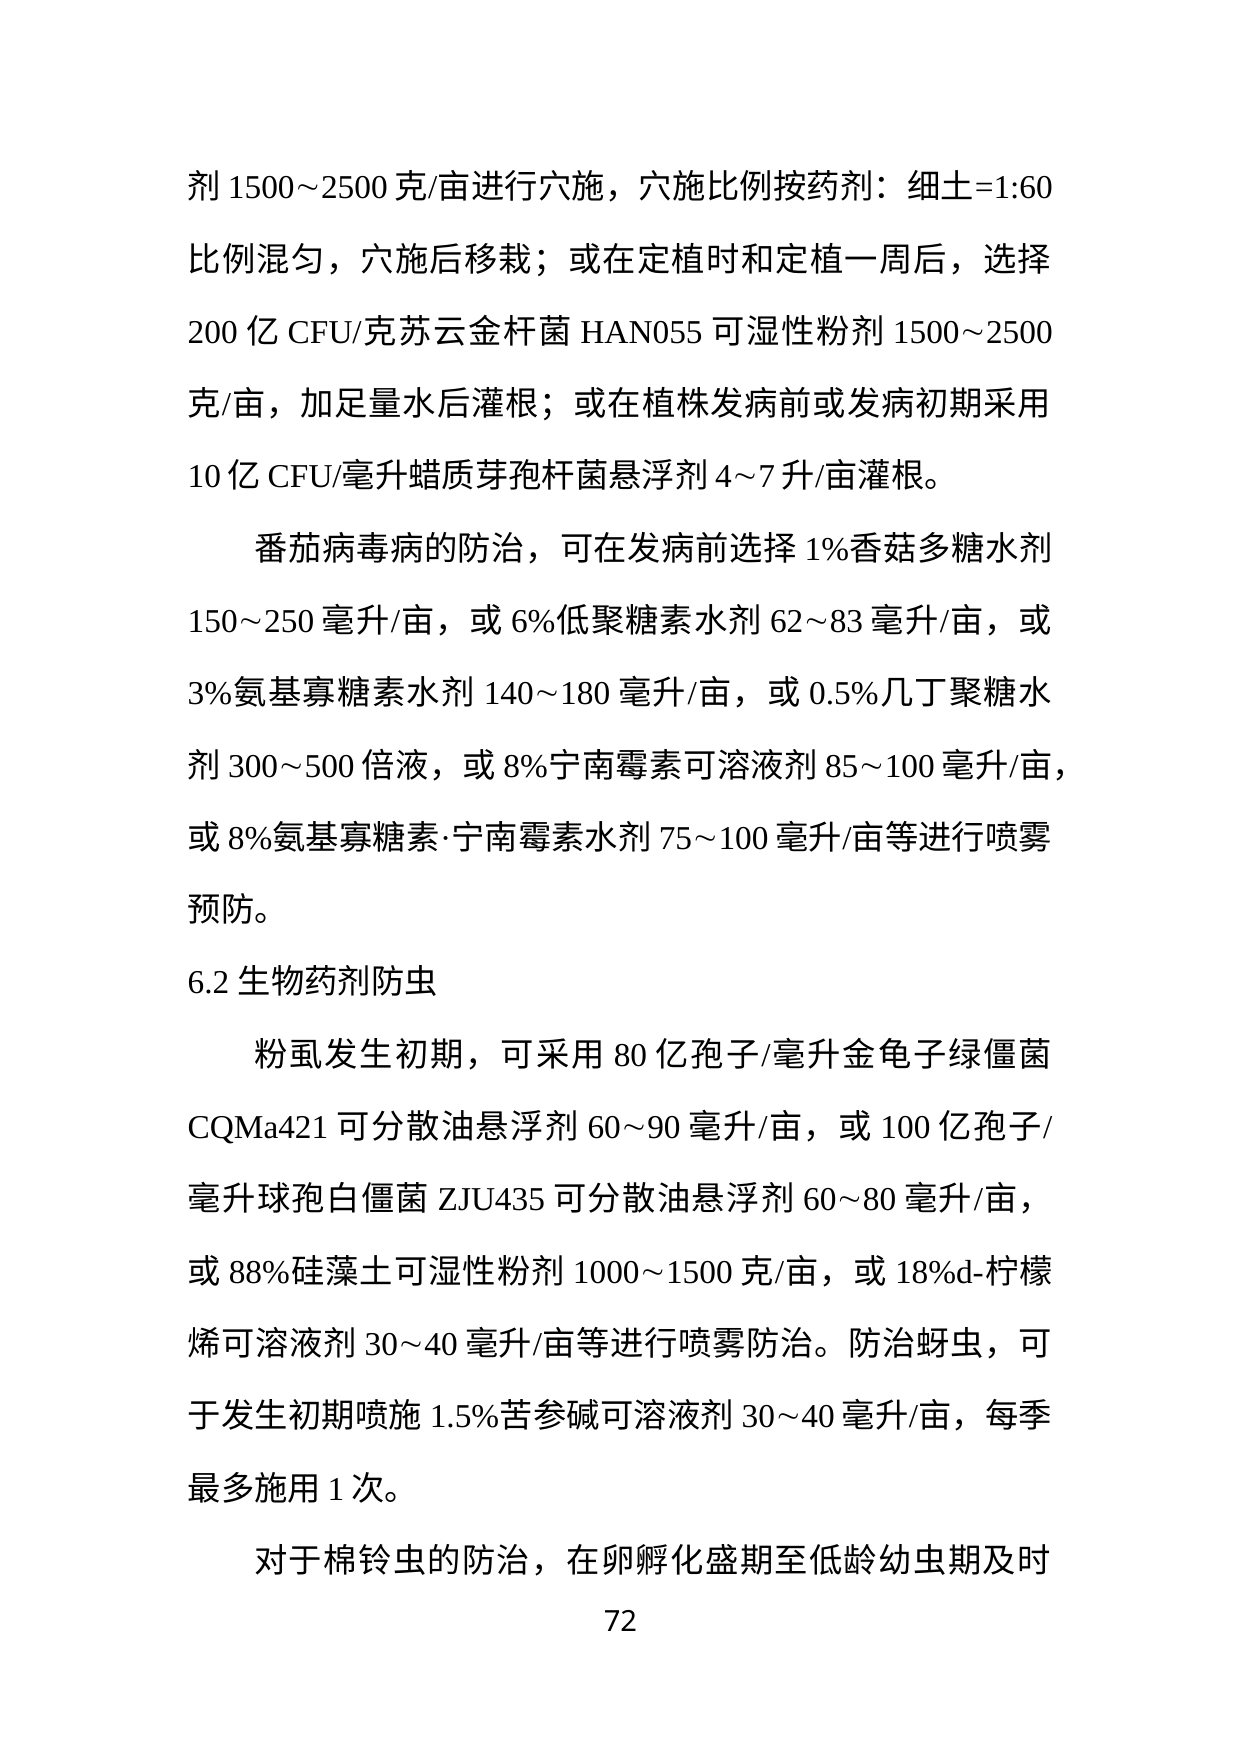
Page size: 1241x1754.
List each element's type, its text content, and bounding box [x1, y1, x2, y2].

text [187, 160, 1053, 497]
text 粉虱发生初期，可采用80亿孢子/毫升金龟子绿僵菌CQMa421可分散油悬浮剂6090毫升/亩，或100亿孢子/毫升球孢白僵菌ZJU435可分散油悬浮剂6080毫升/亩，或88%硅藻土可湿性粉剂10001500克/亩，或18%d-柠檬烯可溶液剂3040毫升/亩等进行喷雾防治。防治蚜虫，可于发生初期喷施1.5%苦参碱可溶液剂3040毫升/亩，每季最多施用1次。 [187, 1028, 1053, 1509]
text 番茄病毒病的防治，可在发病前选择1%香菇多糖水剂150250毫升/亩，或6%低聚糖素水剂6283毫升/亩，或3%氨基寡糖素水剂140180毫升/亩，或0.5%几丁聚糖水剂300500倍液，或8%宁南霉素可溶液剂85100毫升/亩，或8%氨基寡糖素·宁南霉素水剂75100毫升/亩等进行喷雾预防。 [187, 522, 1053, 931]
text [187, 1534, 1053, 1582]
subtitle 6.2 生物药剂防虫 [187, 955, 1053, 1003]
